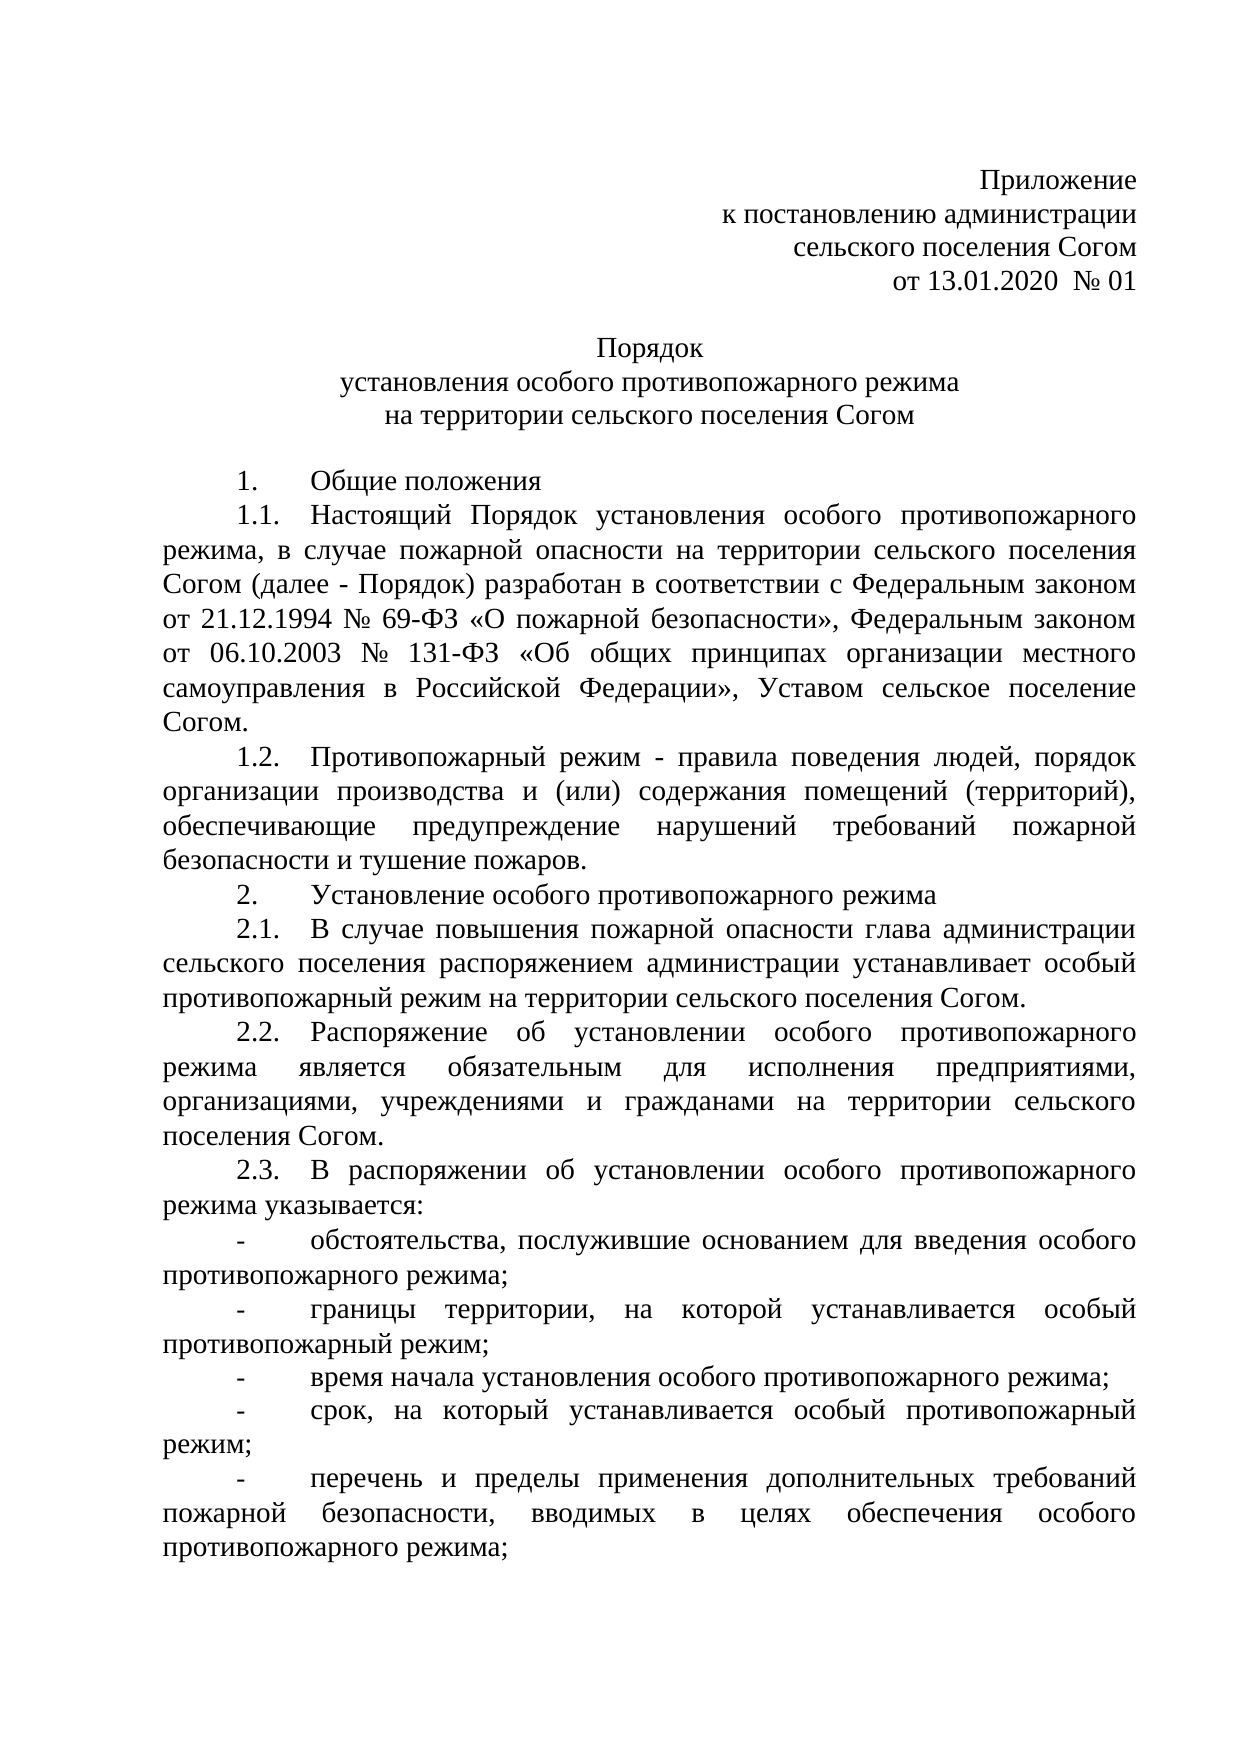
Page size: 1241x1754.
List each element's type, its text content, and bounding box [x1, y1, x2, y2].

list границы территории, на которой устанавливается особый противопожарный режим; [162, 1291, 1137, 1359]
list Установление особого противопожарного режима [162, 877, 1137, 910]
text сельского поселения Согом [162, 229, 1137, 263]
list обстоятельства, послужившие основанием для введения особого противопожарного режима; [162, 1222, 1137, 1291]
text Порядок [162, 330, 1137, 364]
list перечень и пределы применения дополнительных требований пожарной безопасности, вводимых в целях обеспечения особого противопожарного режима; [162, 1460, 1137, 1563]
list Противопожарный режим - правила поведения людей, порядок организации производства и (или) содержания помещений (территорий), обеспечивающие предупреждение нарушений требований пожарной безопасности и тушение пожаров. [162, 739, 1137, 876]
list Общие положения [162, 464, 1137, 496]
text установления особого противопожарного режима [162, 364, 1137, 397]
text на территории сельского поселения Согом [162, 397, 1137, 431]
text к постановлению администрации [162, 196, 1137, 229]
list Настоящий Порядок установления особого противопожарного режима, в случае пожарной опасности на территории сельского поселения Согом (далее - Порядок) разработан в соответствии с Федеральным законом от 21.12.1994 № 69-ФЗ «О пожарной безопасности», Федеральным законом от 06.10.2003 № 131-ФЗ «Об общих принципах организации местного самоуправления в Российской Федерации», Уставом сельское поселение Согом. [162, 497, 1137, 738]
list срок, на который устанавливается особый противопожарный режим; [162, 1392, 1137, 1459]
list время начала установления особого противопожарного режима; [162, 1360, 1137, 1392]
text Приложение [162, 162, 1137, 196]
list В случае повышения пожарной опасности глава администрации сельского поселения распоряжением администрации устанавливает особый противопожарный режим на территории сельского поселения Согом. [162, 911, 1137, 1013]
text от 13.01.2020 № 01 [162, 263, 1137, 297]
list Распоряжение об установлении особого противопожарного режима является обязательным для исполнения предприятиями, организациями, учреждениями и гражданами на территории сельского поселения Согом. [162, 1014, 1137, 1151]
list В распоряжении об установлении особого противопожарного режима указывается: [162, 1152, 1137, 1221]
